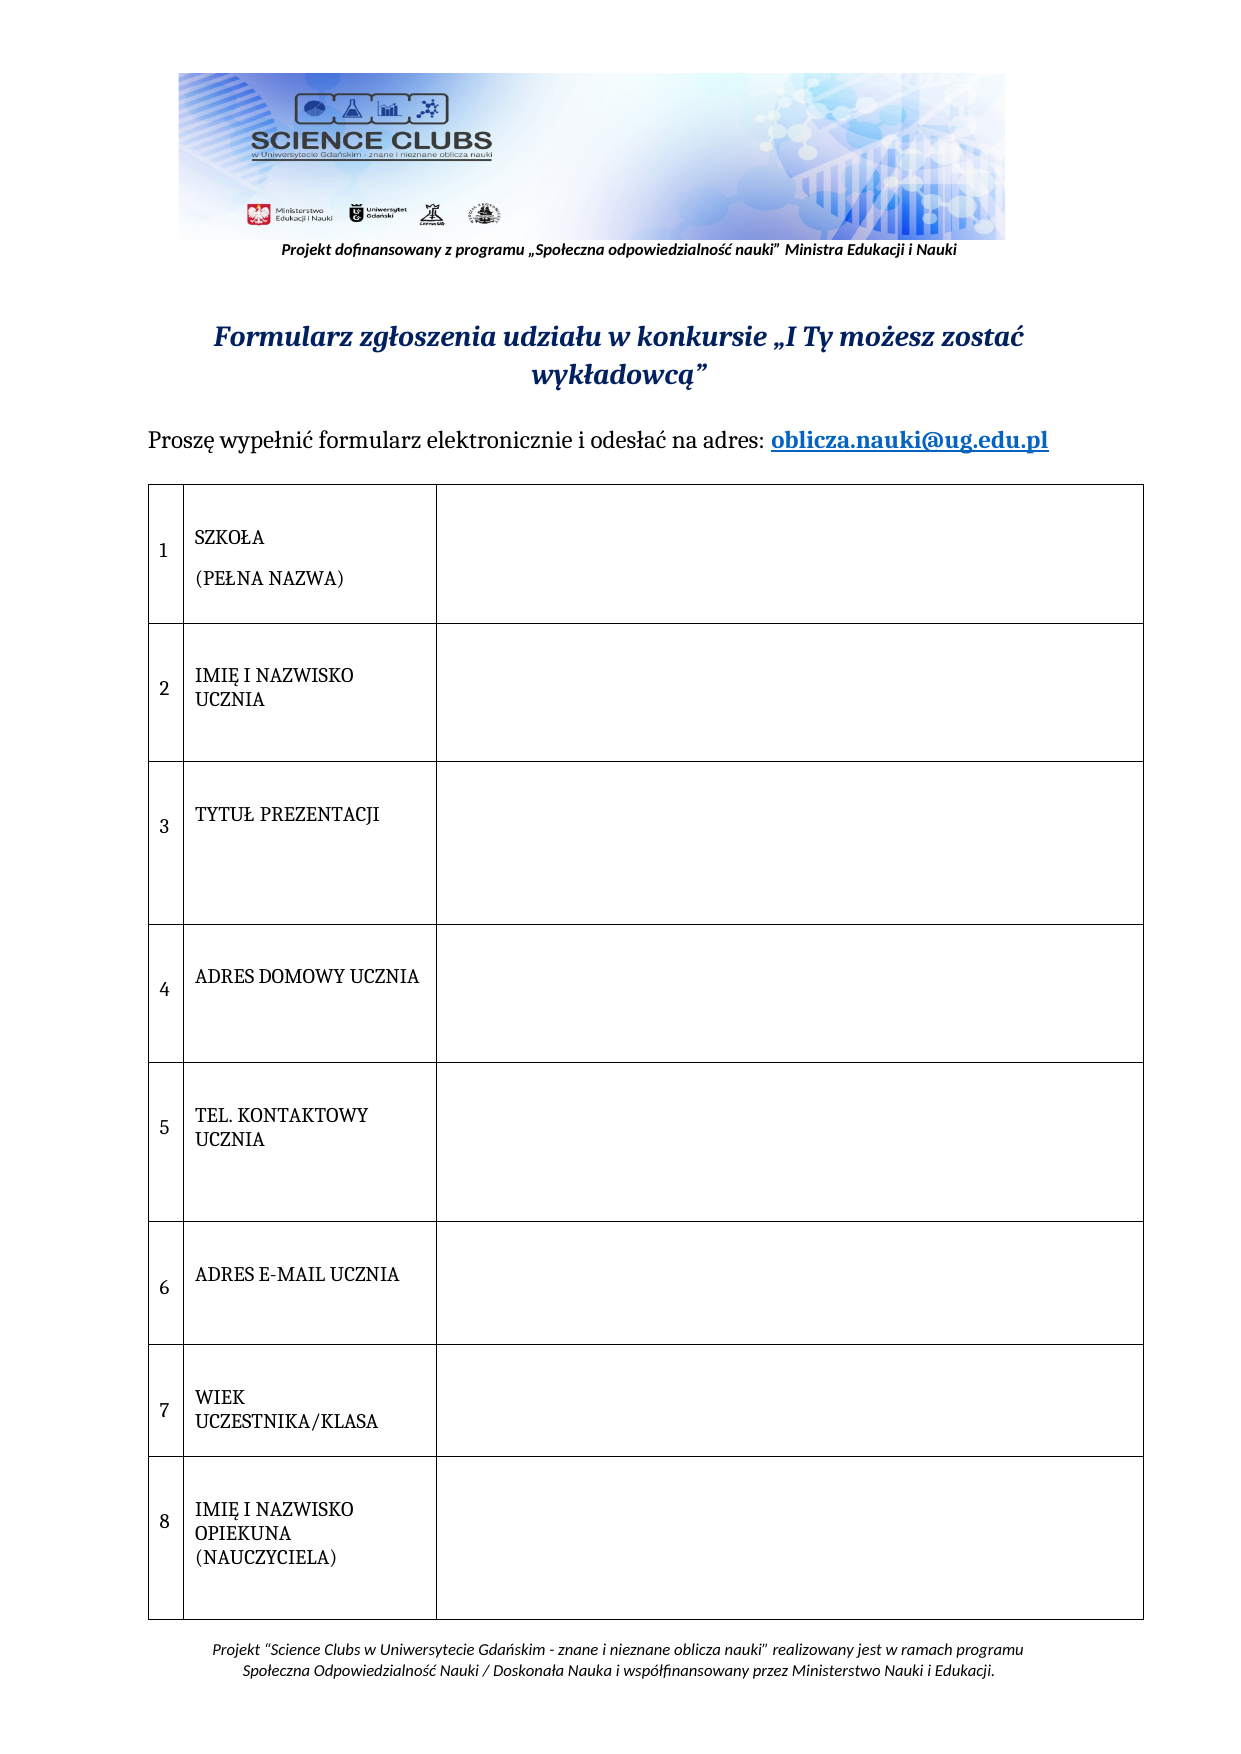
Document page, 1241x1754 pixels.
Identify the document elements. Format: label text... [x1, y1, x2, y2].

table_cell 2 [149, 624, 183, 761]
table_header SZKOŁA (PEŁNA NAZWA) [184, 485, 436, 622]
table_cell [437, 762, 1143, 923]
table_cell IMIĘ I NAZWISKO OPIEKUNA (NAUCZYCIELA) [184, 1457, 436, 1619]
table_cell [437, 624, 1143, 761]
table_header 1 [149, 485, 183, 622]
table_cell [437, 1063, 1143, 1221]
picture [178, 73, 1006, 240]
table_cell 3 [149, 762, 183, 923]
table_cell IMIĘ I NAZWISKO UCZNIA [184, 624, 436, 761]
table_cell 7 [149, 1345, 183, 1456]
table_cell 4 [149, 925, 183, 1062]
text Proszę wypełnić formularz elektronicznie i odesłać na adres: oblicza.nauki@ug.edu.pl [148, 426, 1093, 455]
table_cell ADRES DOMOWY UCZNIA [184, 925, 436, 1062]
table_header [437, 485, 1143, 622]
table_cell 5 [149, 1063, 183, 1221]
table_cell ADRES E-MAIL UCZNIA [184, 1222, 436, 1344]
table_cell [437, 1222, 1143, 1344]
table_cell WIEK UCZESTNIKA/KLASA [184, 1345, 436, 1456]
table_cell [437, 1457, 1143, 1619]
table_cell 8 [149, 1457, 183, 1619]
table_cell 6 [149, 1222, 183, 1344]
table_cell [437, 1345, 1143, 1456]
text Formularz zgłoszenia udziału w konkursie „I Ty możesz zostać wykładowcą” [148, 320, 1093, 392]
table_cell TEL. KONTAKTOWY UCZNIA [184, 1063, 436, 1221]
table_cell [437, 925, 1143, 1062]
table_cell TYTUŁ PREZENTACJI [184, 762, 436, 923]
